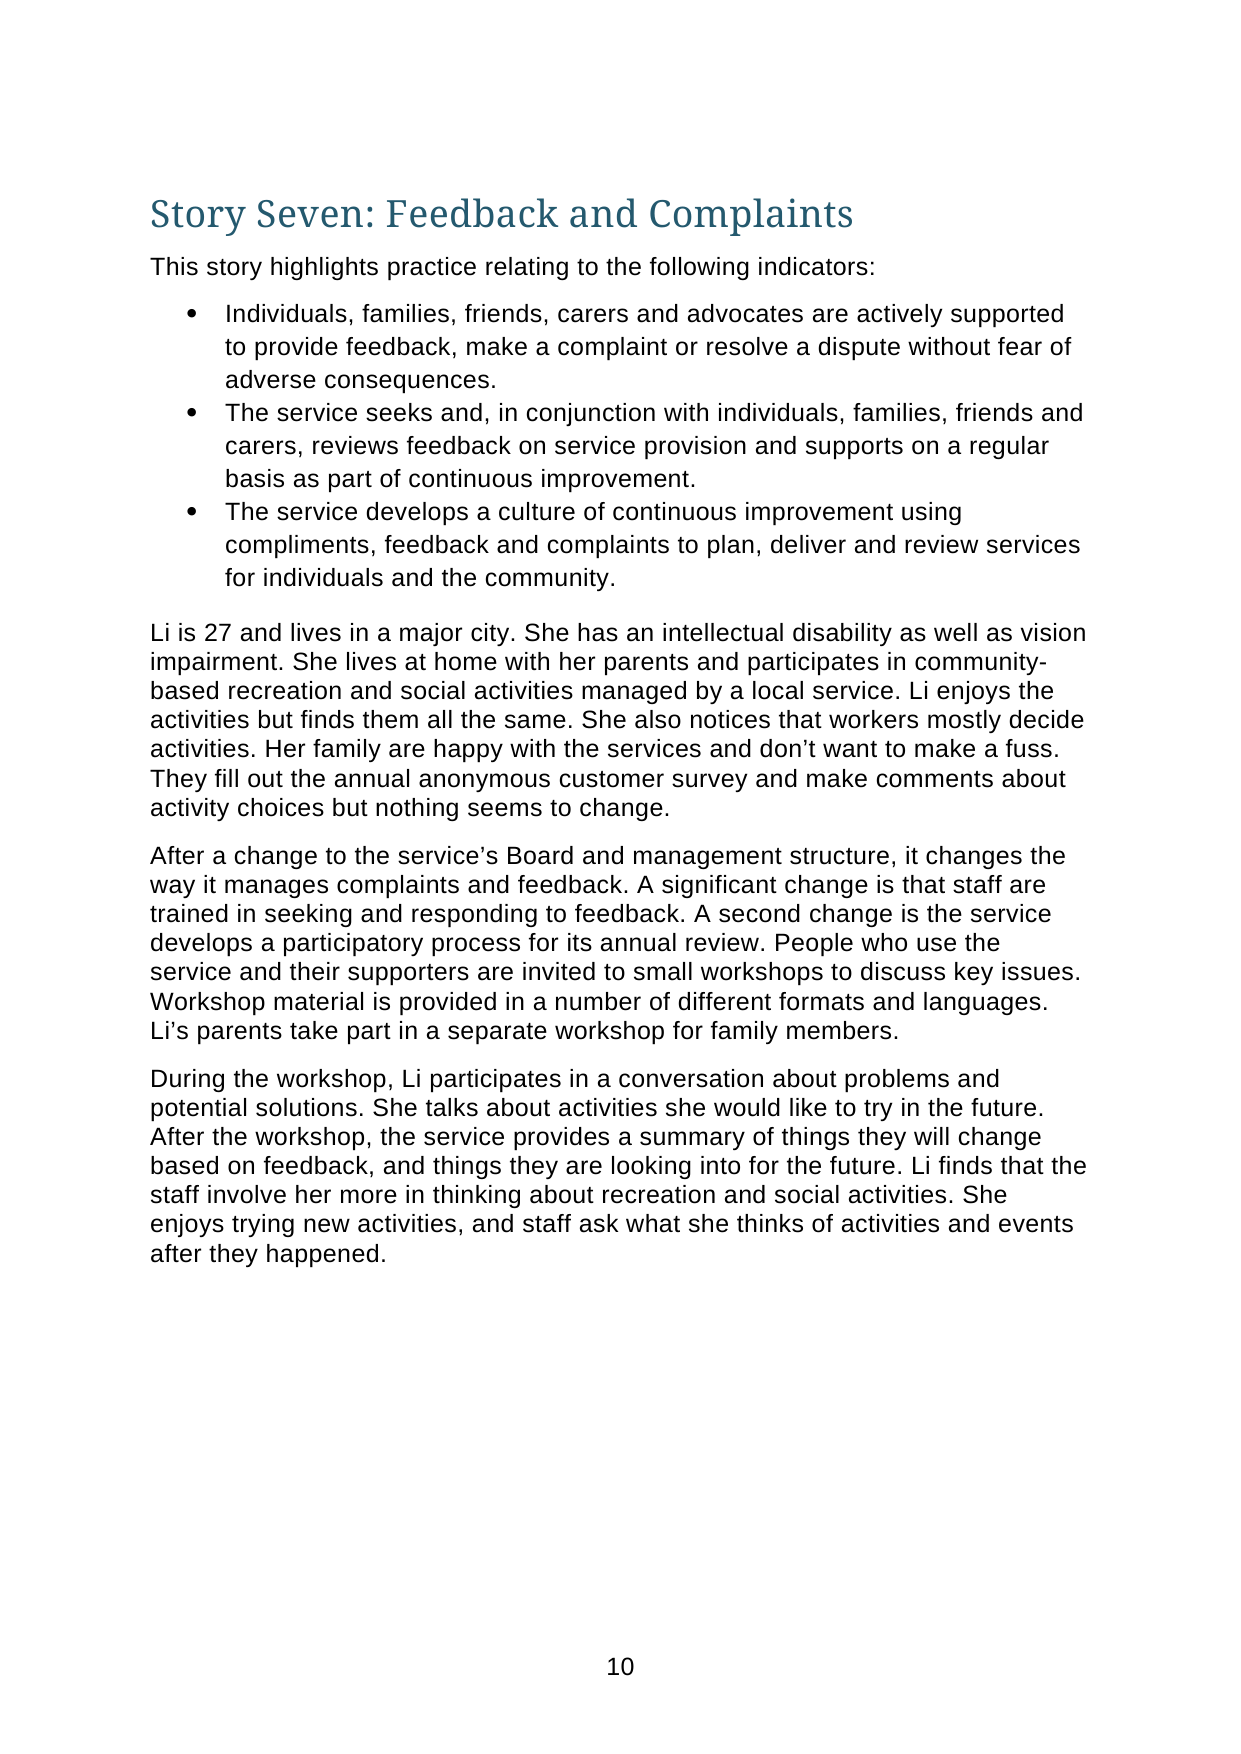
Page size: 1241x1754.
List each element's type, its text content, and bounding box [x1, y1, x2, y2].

text Li is 27 and lives in a major city. She has an intellectual disability as well as vision impairment. She lives at home with her parents and participates in community-based recreation and social activities managed by a local service. Li enjoys the activities but finds them all the same. She also notices that workers mostly decide activities. Her family are happy with the services and don’t want to make a fuss. They fill out the annual anonymous customer survey and make comments about activity choices but nothing seems to change. [150, 617, 1090, 821]
text During the workshop, Li participates in a conversation about problems and potential solutions. She talks about activities she would like to try in the future. After the workshop, the service provides a summary of things they will change based on feedback, and things they are looking into for the future. Li finds that the staff involve her more in thinking about recreation and social activities. She enjoys trying new activities, and staff ask what she thinks of activities and events after they happened. [150, 1063, 1090, 1267]
subtitle Story Seven: Feedback and Complaints [150, 187, 1090, 238]
text This story highlights practice relating to the following indicators: [150, 251, 1090, 280]
list The service seeks and, in conjunction with individuals, families, friends and carers, reviews feedback on service provision and supports on a regular basis as part of continuous improvement. [187, 398, 1090, 493]
text After a change to the service’s Board and management structure, it changes the way it manages complaints and feedback. A significant change is that staff are trained in seeking and responding to feedback. A second change is the service develops a participatory process for its annual review. People who use the service and their supporters are invited to small workshops to discuss key issues. Workshop material is provided in a number of different formats and languages. Li’s parents take part in a separate workshop for family members. [150, 840, 1090, 1044]
list The service develops a culture of continuous improvement using compliments, feedback and complaints to plan, deliver and review services for individuals and the community. [187, 497, 1090, 592]
list Individuals, families, friends, carers and advocates are actively supported to provide feedback, make a complaint or resolve a dispute without fear of adverse consequences. [187, 299, 1090, 394]
